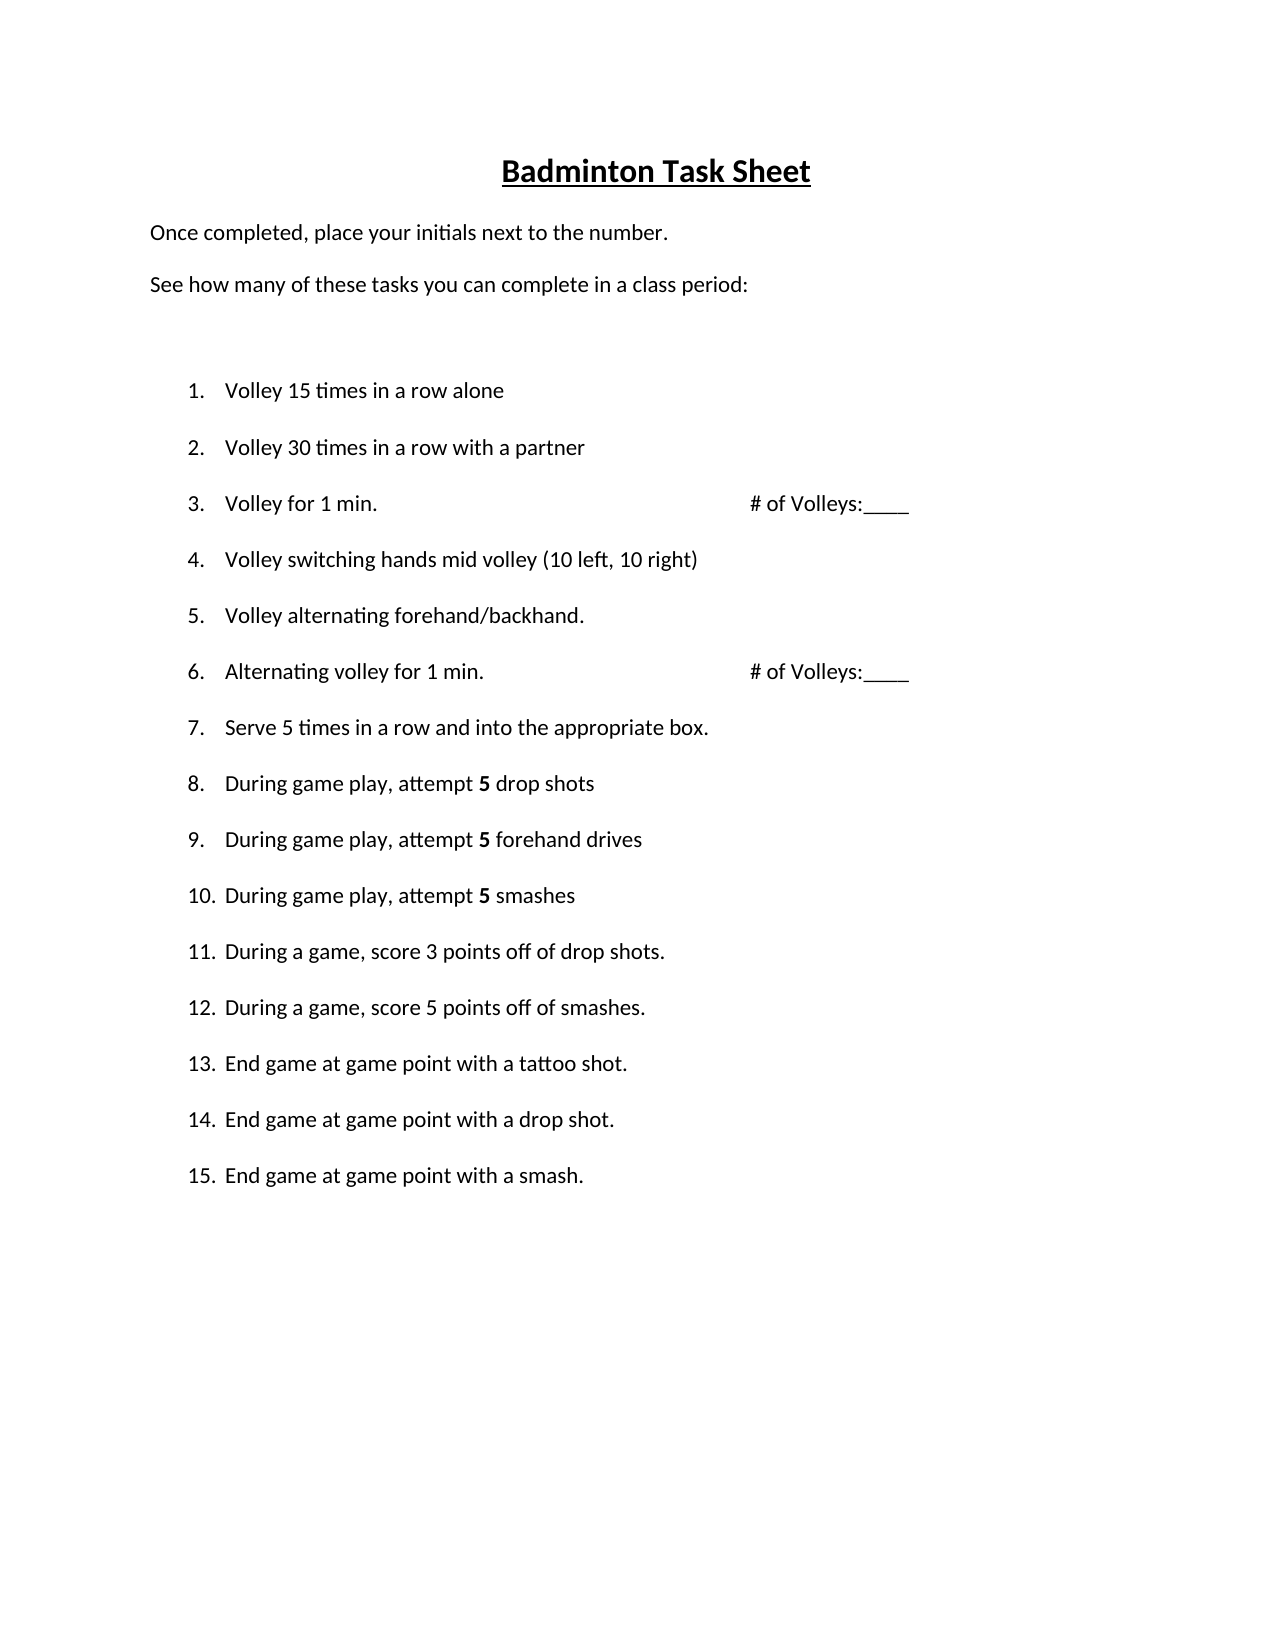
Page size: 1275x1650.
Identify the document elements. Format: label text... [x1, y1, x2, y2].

list End game at game point with a drop shot. [187, 1105, 1125, 1133]
list Volley switching hands mid volley (10 left, 10 right) [187, 545, 1125, 573]
text See how many of these tasks you can complete in a class period: [150, 271, 1125, 299]
list During game play, attempt 5 smashes [187, 881, 1125, 909]
text Once completed, place your initials next to the number. [150, 218, 1125, 246]
list End game at game point with a smash. [187, 1161, 1125, 1189]
list Volley 15 times in a row alone [187, 377, 1125, 405]
list During a game, score 5 points off of smashes. [187, 993, 1125, 1021]
list Volley for 1 min. # of Volleys:____ [187, 489, 1125, 517]
list Volley 30 times in a row with a partner [187, 433, 1125, 461]
list During a game, score 3 points off of drop shots. [187, 937, 1125, 965]
list During game play, attempt 5 forehand drives [187, 825, 1125, 853]
list During game play, attempt 5 drop shots [187, 769, 1125, 797]
list Alternating volley for 1 min. # of Volleys:____ [187, 657, 1125, 685]
list End game at game point with a tattoo shot. [187, 1049, 1125, 1077]
list Serve 5 times in a row and into the appropriate box. [187, 713, 1125, 741]
text Badminton Task Sheet [187, 150, 1125, 191]
list Volley alternating forehand/backhand. [187, 601, 1125, 629]
